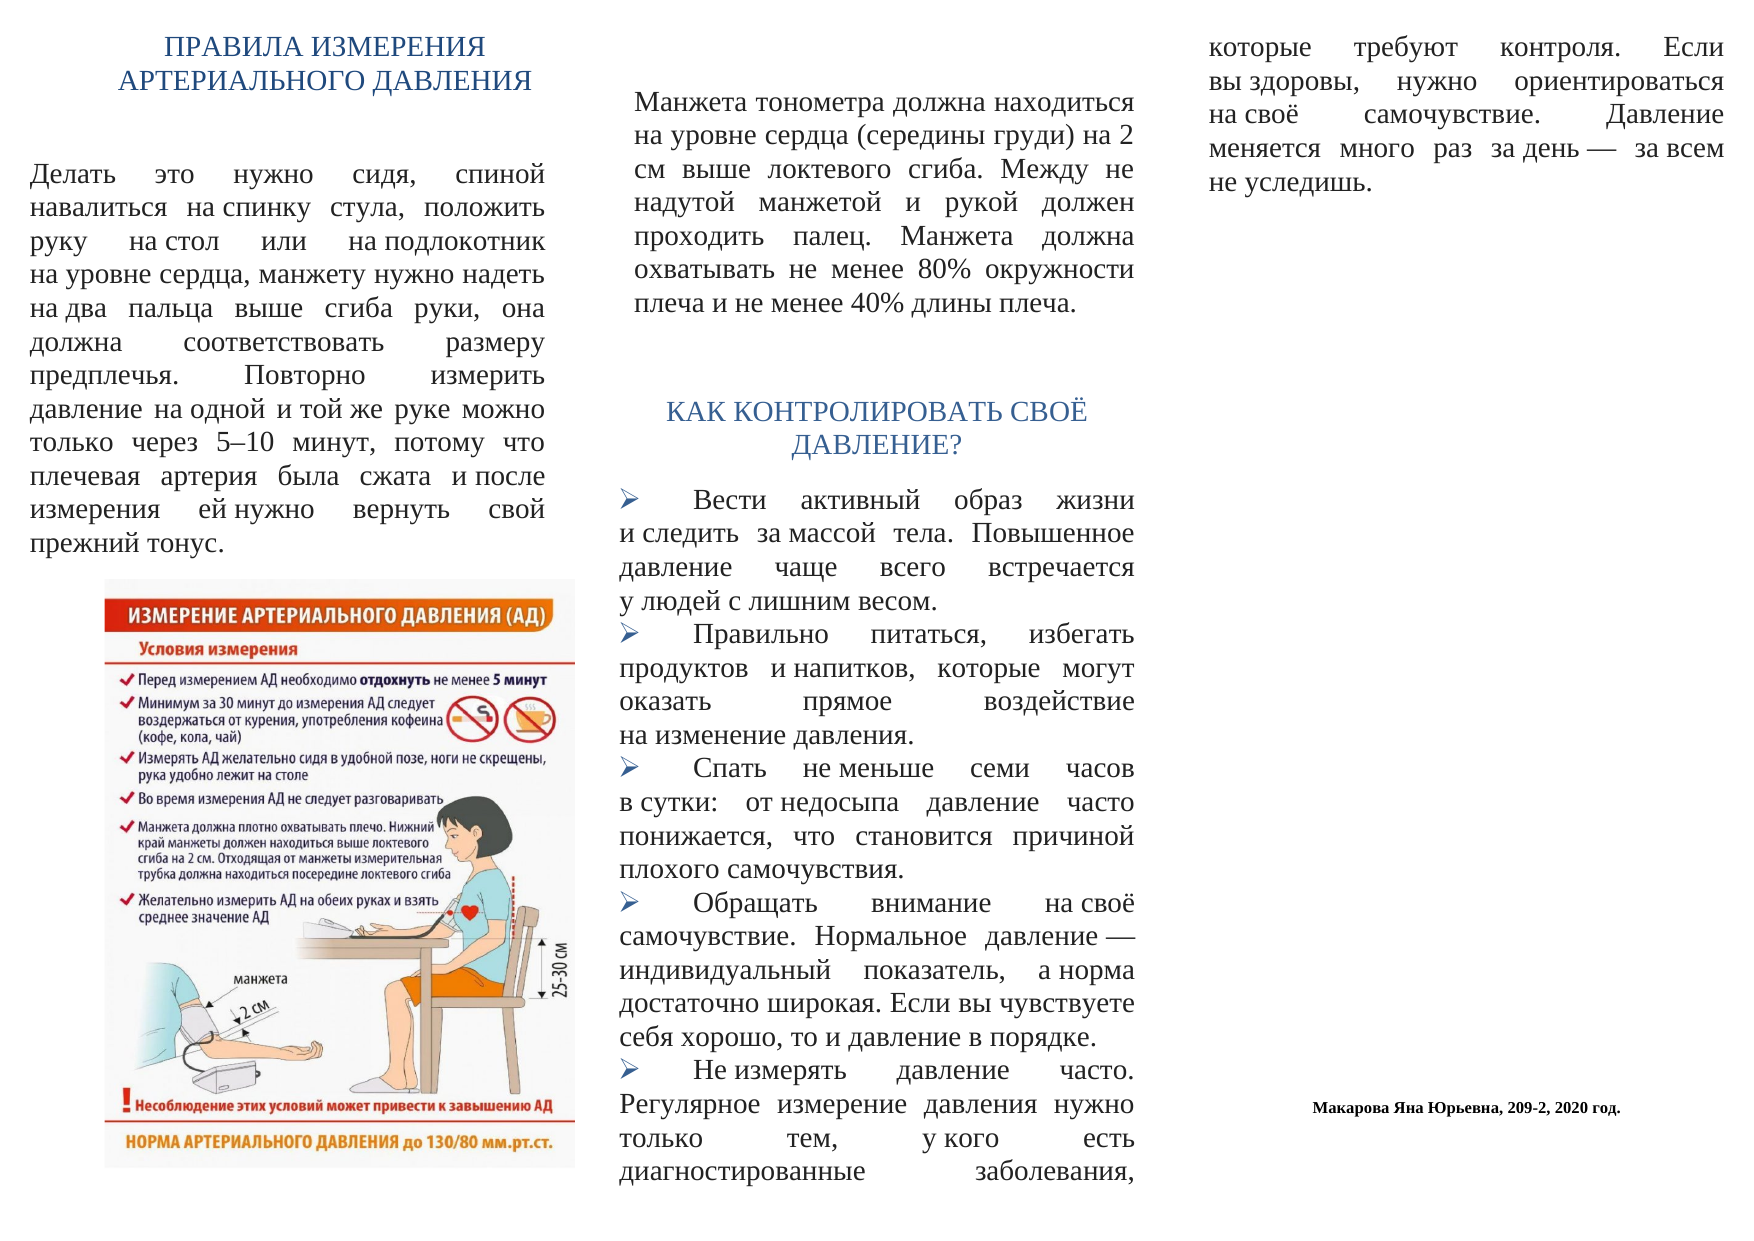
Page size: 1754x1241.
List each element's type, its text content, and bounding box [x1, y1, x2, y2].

list Вести активный образ жизни и следить за массой тела. Повышенное давление чаще всего встречается у людей с лишним весом. [618, 482, 1135, 616]
list Правильно питаться, избегать продуктов и напитков, которые могут оказать прямое воздействие на изменение давления. [618, 616, 1135, 750]
list ПРАВИЛА ИЗМЕРЕНИЯ АРТЕРИАЛЬНОГО ДАВЛЕНИЯ [104, 29, 545, 97]
text Манжета тонометра должна находиться на уровне сердца (середины груди) на 2 см выше локтевого сгиба. Между не надутой манжетой и рукой должен проходить палец. Манжета должна охватывать не менее 80% окружности плеча и не менее 40% длины плеча. [634, 84, 1135, 319]
list Обращать внимание на своё самочувствие. Нормальное давление — индивидуальный показатель, а норма достаточно широкая. Если вы чувствуете себя хорошо, то и давление в порядке. [618, 885, 1135, 1052]
list Не измерять давление часто. Регулярное измерение давления нужно только тем, у кого есть диагностированные заболевания, которые требуют контроля. Если вы здоровы, нужно ориентироваться на своё самочувствие. Давление меняется много раз за день — за всем не уследишь. [618, 1052, 1135, 1187]
list Не измерять давление часто. Регулярное измерение давления нужно только тем, у кого есть диагностированные заболевания, которые требуют контроля. Если вы здоровы, нужно ориентироваться на своё самочувствие. Давление меняется много раз за день — за всем не уследишь. [1207, 29, 1724, 197]
picture [104, 579, 575, 1169]
text Макарова Яна Юрьевна, 209-2, 2020 год. [1208, 1098, 1724, 1117]
list Спать не меньше семи часов в сутки: от недосыпа давление часто понижается, что становится причиной плохого самочувствия. [618, 750, 1135, 885]
text Делать это нужно сидя, спиной навалиться на спинку стула, положить руку на стол или на подлокотник на уровне сердца, манжету нужно надеть на два пальца выше сгиба руки, она должна соответствовать размеру предплечья. Повторно измерить давление на одной и той же руке можно только через 5–10 минут, потому что плечевая артерия была сжата и после измерения ей нужно вернуть свой прежний тонус. [29, 156, 545, 558]
text КАК КОНТРОЛИРОВАТЬ СВОЁ ДАВЛЕНИЕ? [619, 394, 1135, 461]
